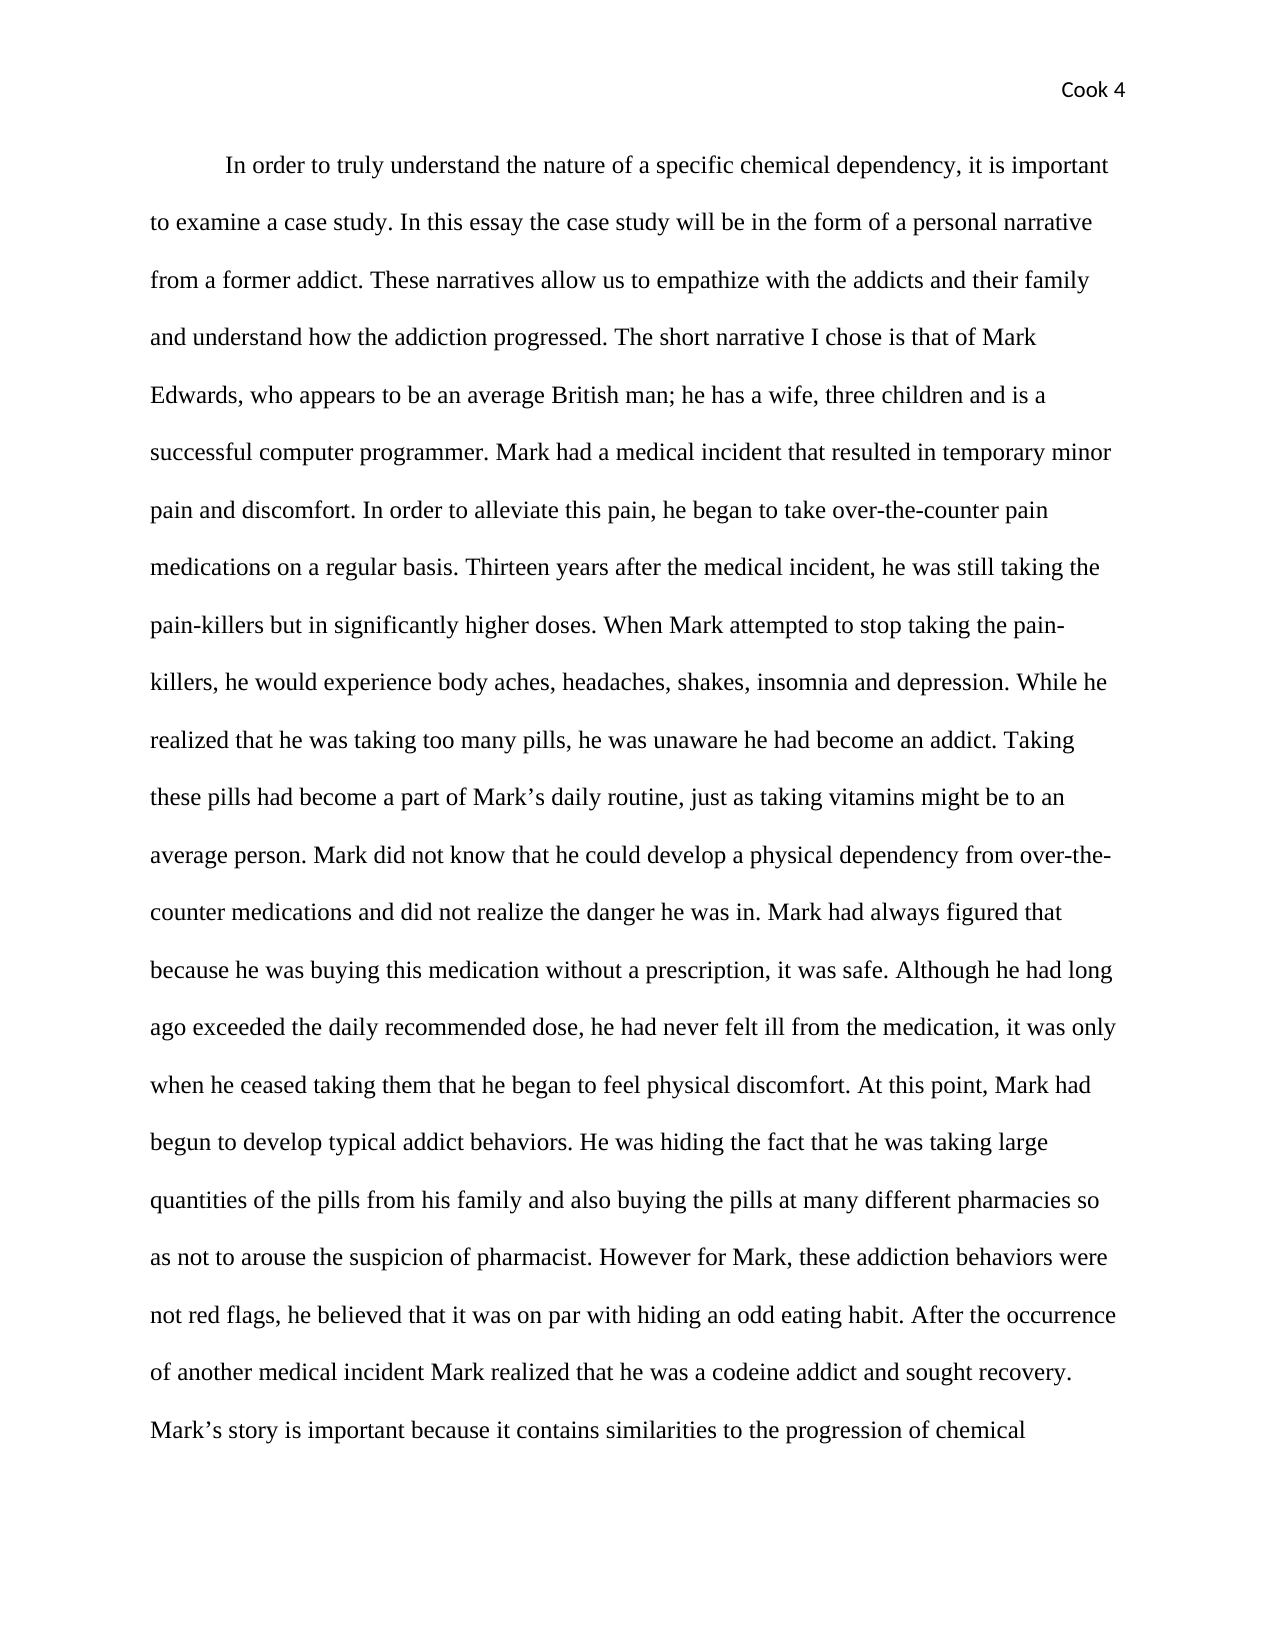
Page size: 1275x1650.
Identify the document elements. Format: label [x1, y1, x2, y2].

text [150, 150, 1125, 1444]
